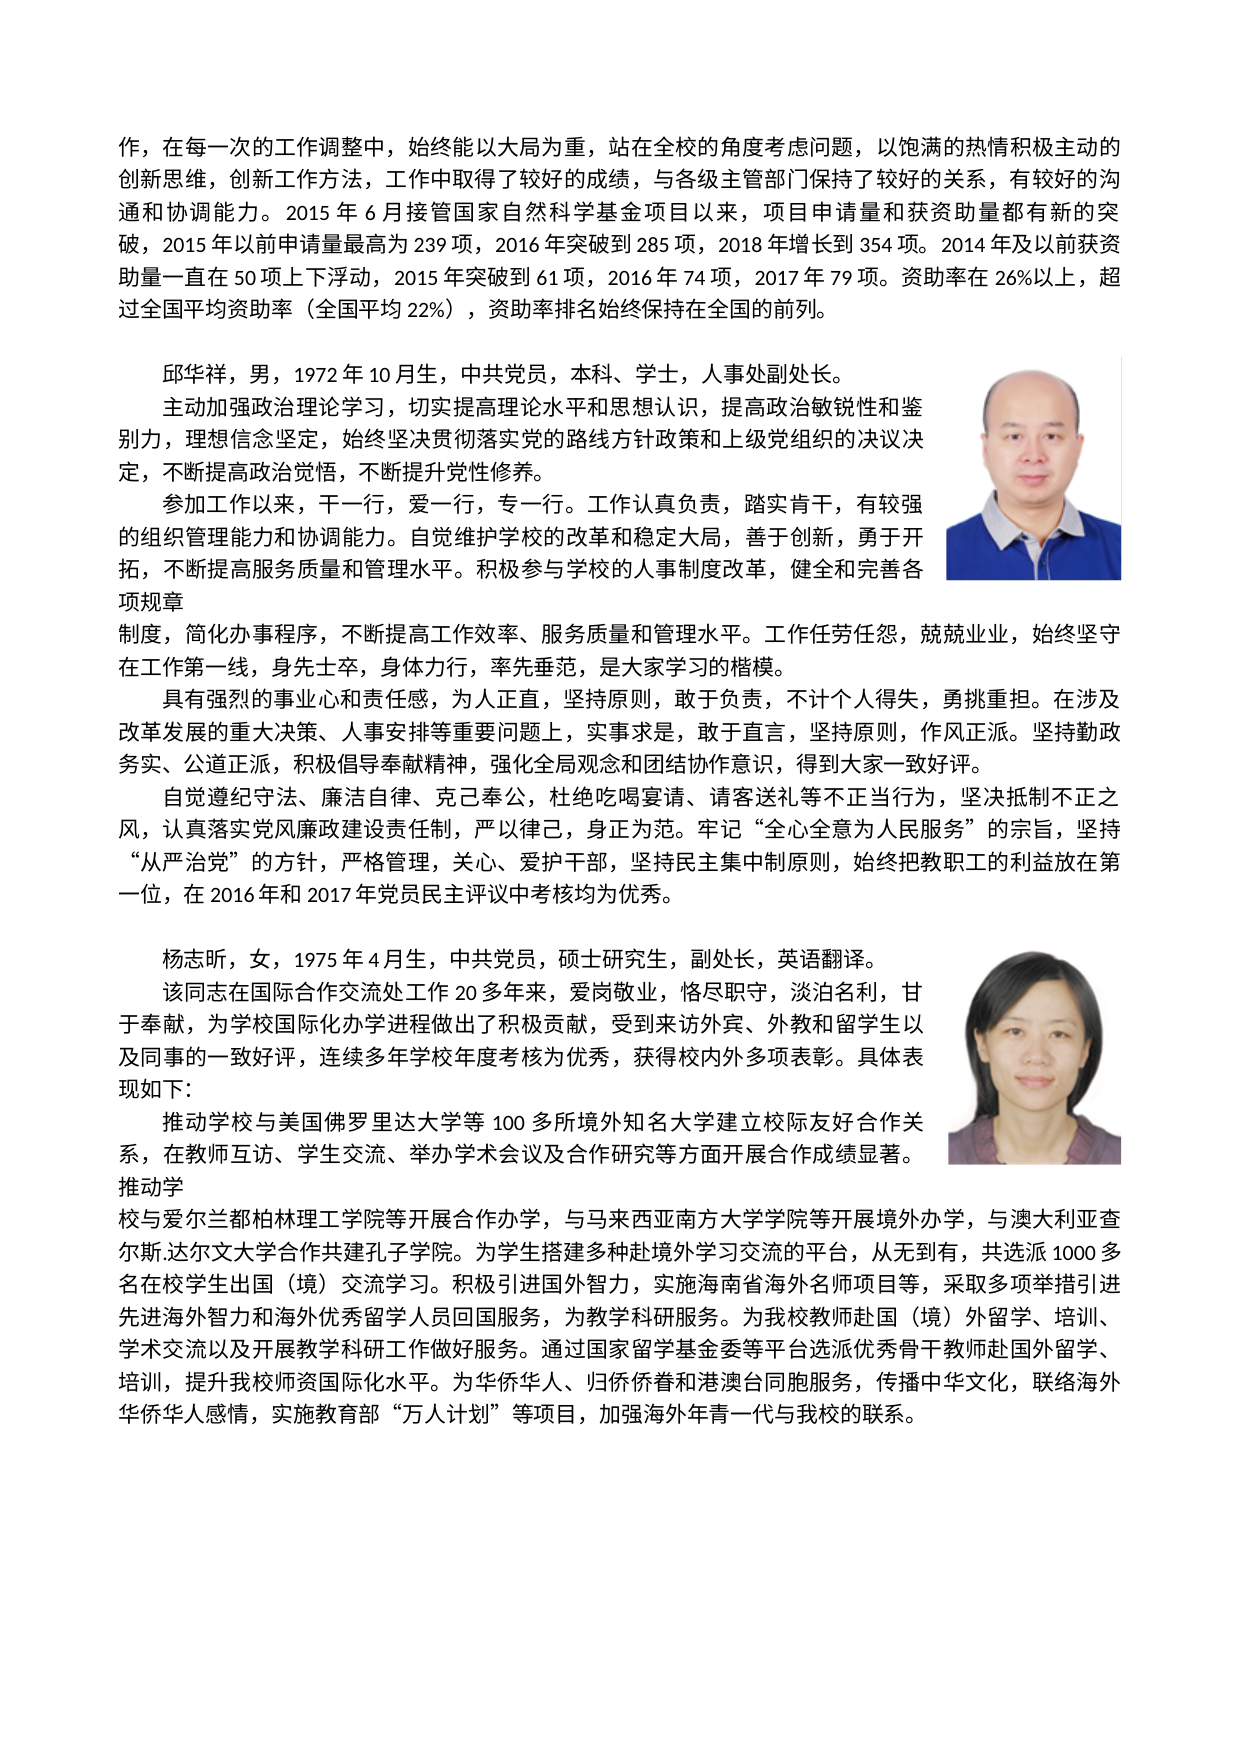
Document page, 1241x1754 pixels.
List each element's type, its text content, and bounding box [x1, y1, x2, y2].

table_cell 校与爱尔兰都柏林理工学院等开展合作办学，与马来西亚南方大学学院等开展境外办学，与澳大利亚查尔斯.达尔文大学合作共建孔子学院。为学生搭建多种赴境外学习交流的平台，从无到有，共选派1000多名在校学生出国（境）交流学习。积极引进国外智力，实施海南省海外名师项目等，采取多项举措引进先进海外智力和海外优秀留学人员回国服务，为教学科研服务。为我校教师赴国（境）外留学、培训、学术交流以及开展教学科研工作做好服务。通过国家留学基金委等平台选派优秀骨干教师赴国外留学、培训，提升我校师资国际化水平。为华侨华人、归侨侨眷和港澳台同胞服务，传播中华文化，联络海外华侨华人感情，实施教育部“万人计划”等项目，加强海外年青一代与我校的联系。 [107, 1202, 1133, 1429]
table_header 杨志昕，女，1975年4月生，中共党员，硕士研究生，副处长，英语翻译。 该同志在国际合作交流处工作20多年来，爱岗敬业，恪尽职守，淡泊名利，甘于奉献，为学校国际化办学进程做出了积极贡献，受到来访外宾、外教和留学生以及同事的一致好评，连续多年学校年度考核为优秀，获得校内外多项表彰。具体表现如下： 推动学校与美国佛罗里达大学等100多所境外知名大学建立校际友好合作关系，在教师互访、学生交流、举办学术会议及合作研究等方面开展合作成绩显著。推动学 [107, 942, 936, 1202]
table_header 邱华祥，男，1972年10月生，中共党员，本科、学士，人事处副处长。 主动加强政治理论学习，切实提高理论水平和思想认识，提高政治敏锐性和鉴别力，理想信念坚定，始终坚决贯彻落实党的路线方针政策和上级党组织的决议决定，不断提高政治觉悟，不断提升党性修养。 参加工作以来，干一行，爱一行，专一行。工作认真负责，踏实肯干，有较强的组织管理能力和协调能力。自觉维护学校的改革和稳定大局，善于创新，勇于开拓，不断提高服务质量和管理水平。积极参与学校的人事制度改革，健全和完善各项规章 [107, 357, 935, 617]
table_header [936, 942, 1133, 1202]
table_cell 制度，简化办事程序，不断提高工作效率、服务质量和管理水平。工作任劳任怨，兢兢业业，始终坚守在工作第一线，身先士卒，身体力行，率先垂范，是大家学习的楷模。 具有强烈的事业心和责任感，为人正直，坚持原则，敢于负责，不计个人得失，勇挑重担。在涉及改革发展的重大决策、人事安排等重要问题上，实事求是，敢于直言，坚持原则，作风正派。坚持勤政务实、公道正派，积极倡导奉献精神，强化全局观念和团结协作意识，得到大家一致好评。 自觉遵纪守法、廉洁自律、克己奉公，杜绝吃喝宴请、请客送礼等不正当行为，坚决抵制不正之风，认真落实党风廉政建设责任制，严以律己，身正为范。牢记“全心全意为人民服务”的宗旨，坚持“从严治党”的方针，严格管理，关心、爱护干部，坚持民主集中制原则，始终把教职工的利益放在第一位，在2016年和2017年党员民主评议中考核均为优秀。 [107, 617, 1133, 909]
picture [946, 357, 1123, 582]
table_header [935, 357, 1133, 617]
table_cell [107, 130, 1133, 324]
picture [947, 942, 1122, 1166]
